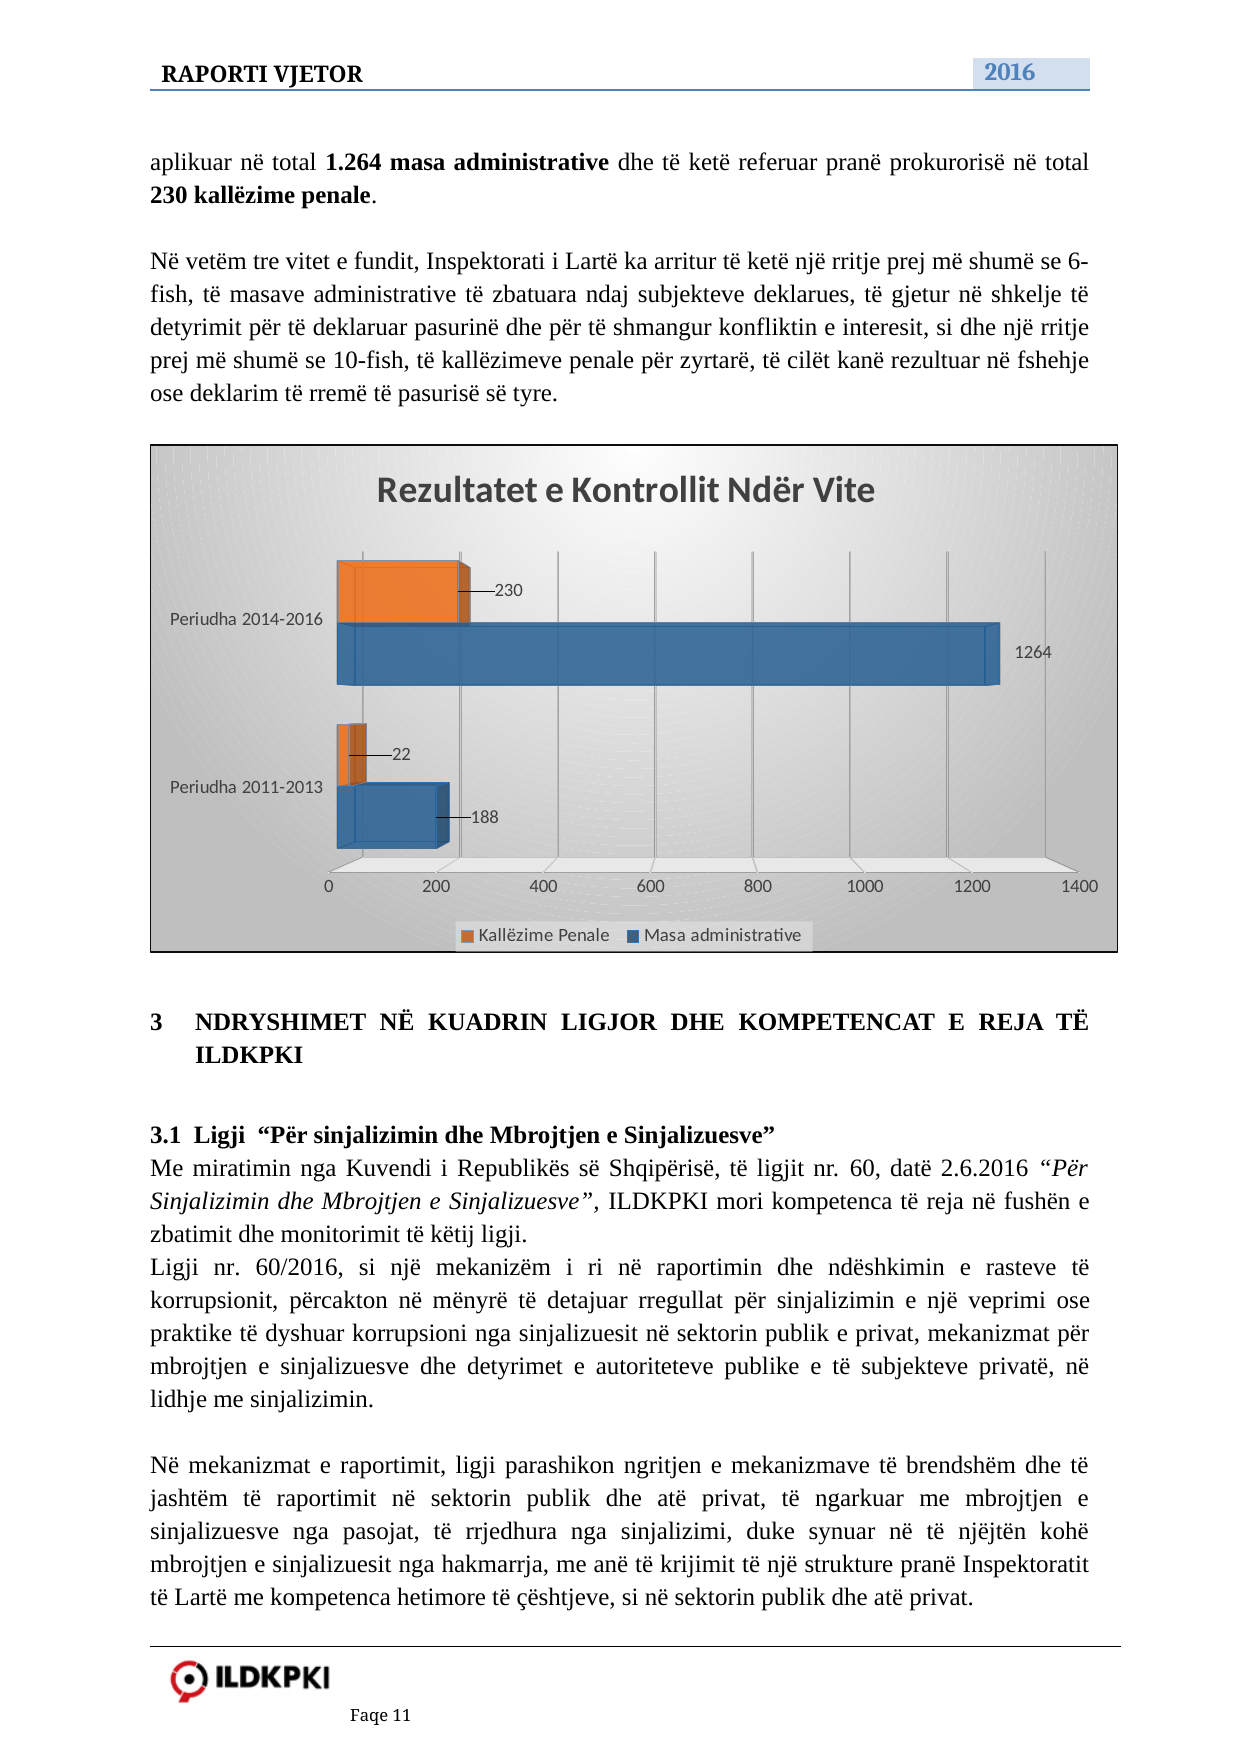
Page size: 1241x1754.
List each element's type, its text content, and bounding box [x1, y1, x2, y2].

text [150, 147, 1090, 209]
text Në vetëm tre vitet e fundit, Inspektorati i Lartë ka arritur të ketë një rritje prej më shumë se 6-fish, të masave administrative të zbatuara ndaj subjekteve deklarues, të gjetur në shkelje të detyrimit për të deklaruar pasurinë dhe për të shmangur konfliktin e interesit, si dhe një rritje prej më shumë se 10-fish, të kallëzimeve penale për zyrtarë, të cilët kanë rezultuar në fshehje ose deklarim të rremë të pasurisë së tyre. [150, 246, 1090, 407]
text Në mekanizmat e raportimit, ligji parashikon ngritjen e mekanizmave të brendshëm dhe të jashtëm të raportimit në sektorin publik dhe atë privat, të ngarkuar me mbrojtjen e sinjalizuesve nga pasojat, të rrjedhura nga sinjalizimi, duke synuar në të njëjtën kohë mbrojtjen e sinjalizuesit nga hakmarrja, me anë të krijimit të një strukture pranë Inspektoratit të Lartë me kompetenca hetimore të çështjeve, si në sektorin publik dhe atë privat. [150, 1450, 1090, 1611]
text Ligji nr. 60/2016, si një mekanizëm i ri në raportimin dhe ndëshkimin e rasteve të korrupsionit, përcakton në mënyrë të detajuar rregullat për sinjalizimin e një veprimi ose praktike të dyshuar korrupsioni nga sinjalizuesit në sektorin publik e privat, mekanizmat për mbrojtjen e sinjalizuesve dhe detyrimet e autoriteteve publike e të subjekteve privatë, në lidhje me sinjalizimin. [150, 1252, 1090, 1413]
text 3.1 Ligji “Për sinjalizimin dhe Mbrojtjen e Sinjalizuesve” [150, 1120, 1090, 1148]
picture [161, 1647, 337, 1708]
text Me miratimin nga Kuvendi i Republikës së Shqipërisë, të ligjit nr. 60, datë 2.6.2016 “Për Sinjalizimin dhe Mbrojtjen e Sinjalizuesve”, ILDKPKI mori kompetenca të reja në fushën e zbatimit dhe monitorimit të këtij ligji. [150, 1153, 1090, 1247]
subtitle NDRYSHIMET NË KUADRIN LIGJOR DHE KOMPETENCAT E REJA TË ILDKPKI [150, 1007, 1090, 1068]
